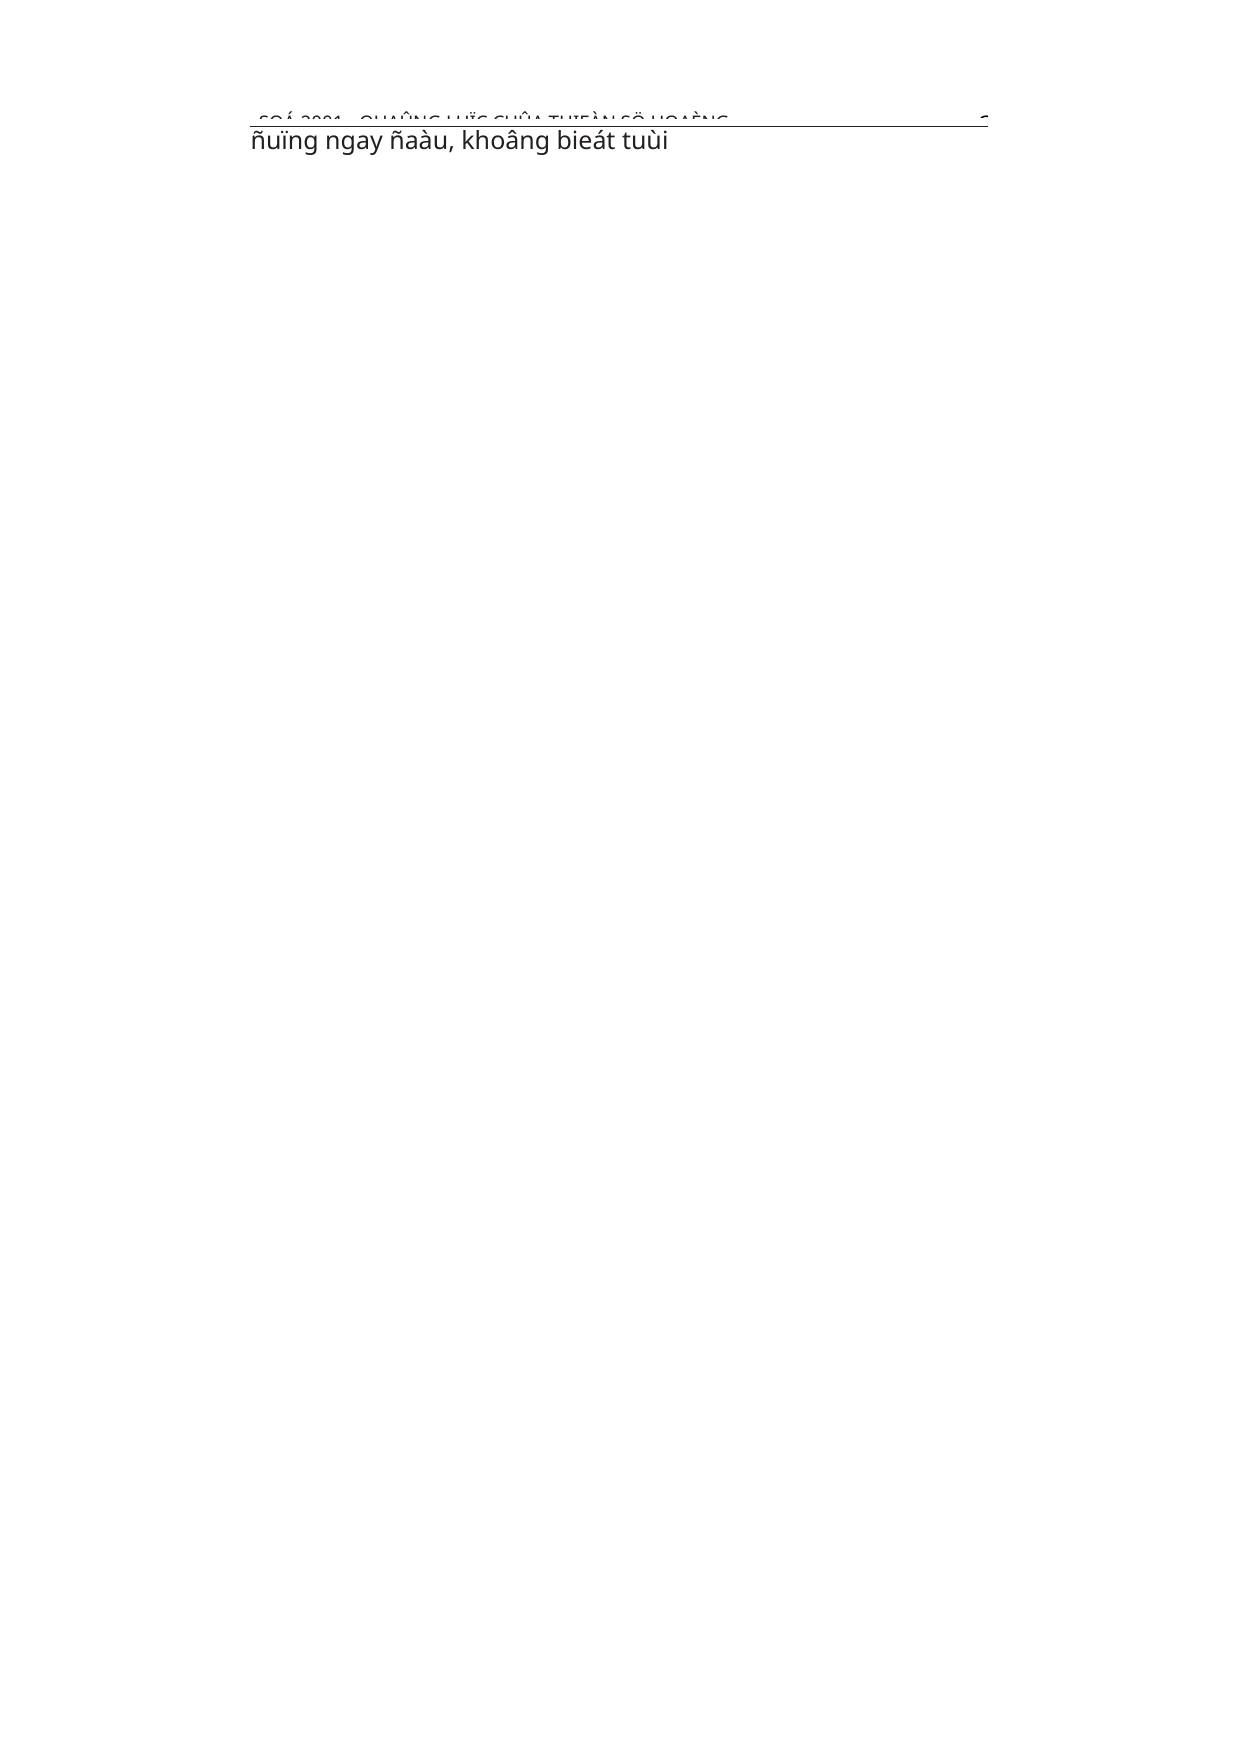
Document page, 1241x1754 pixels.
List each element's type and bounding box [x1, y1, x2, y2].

text [250, 125, 990, 156]
